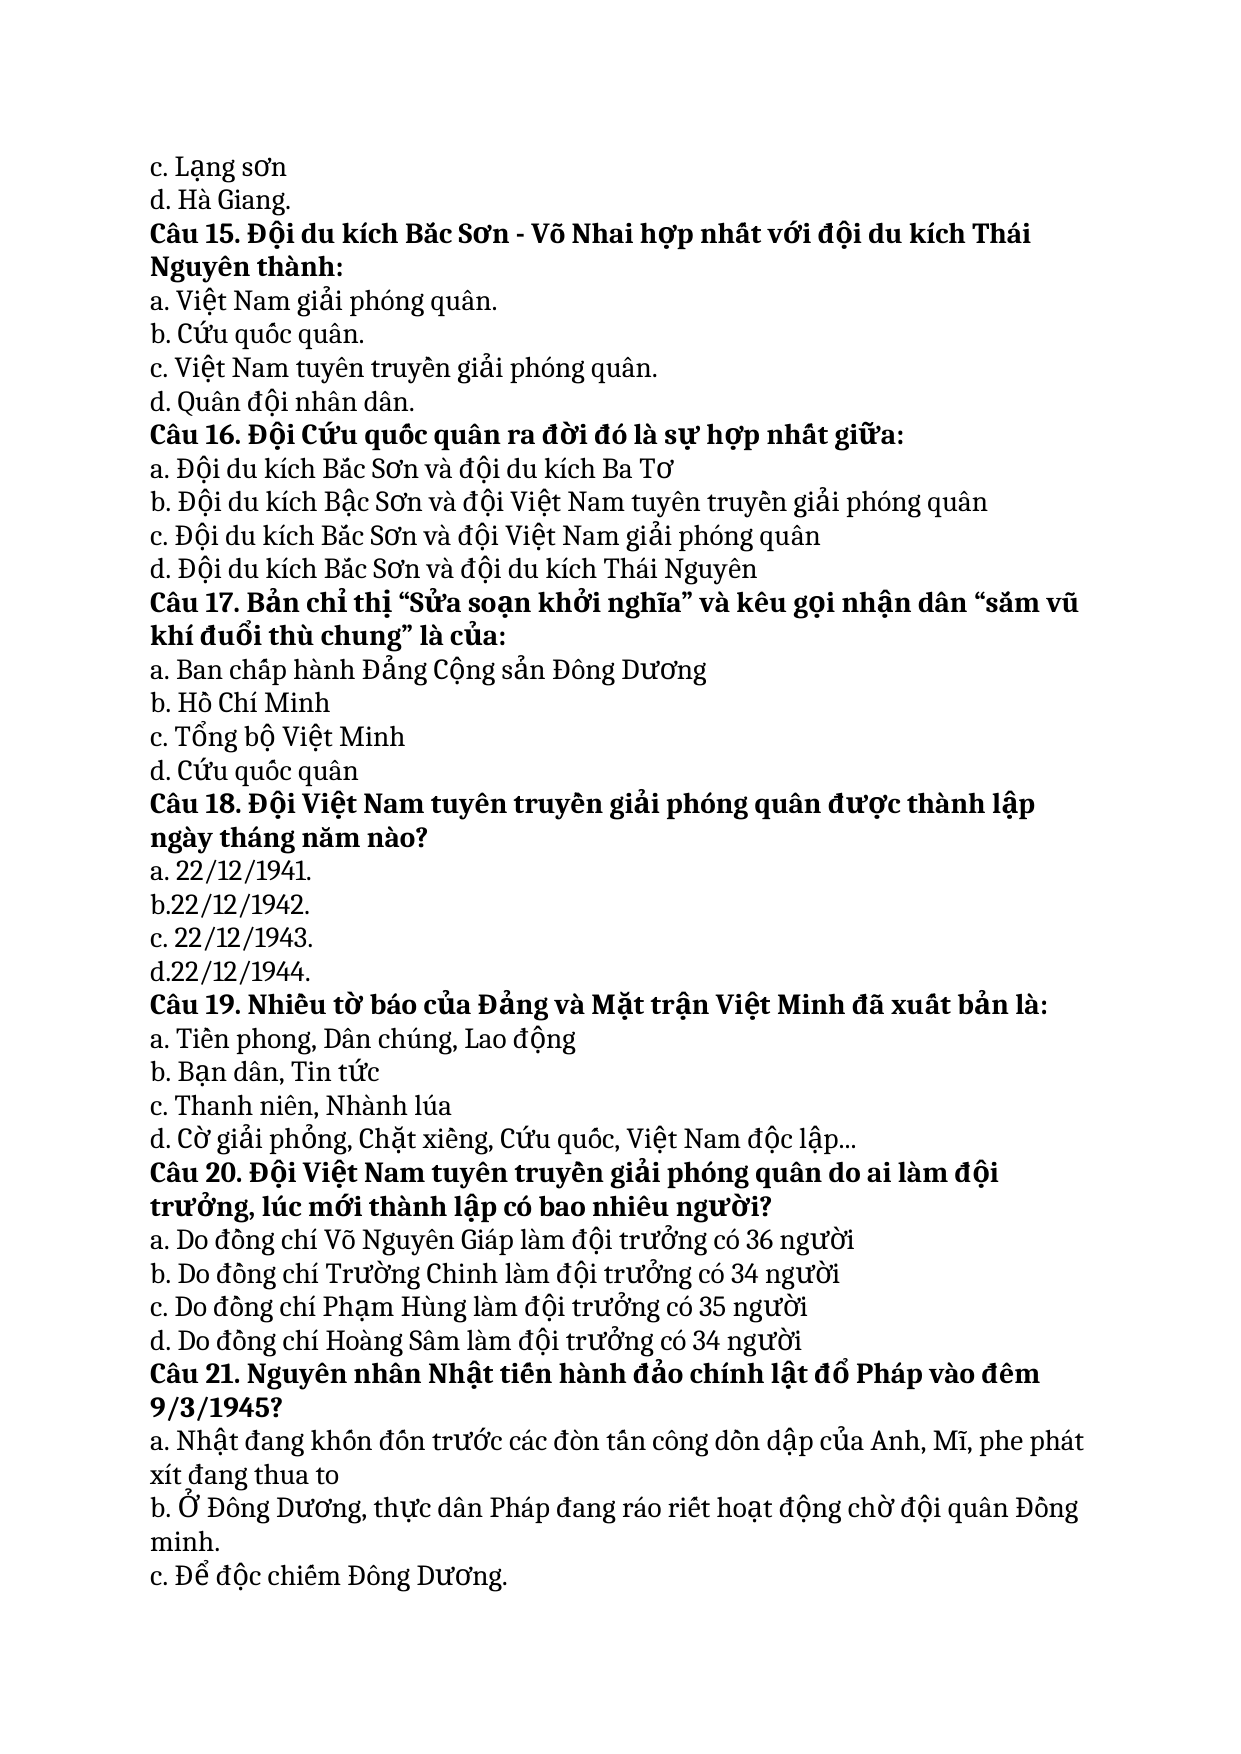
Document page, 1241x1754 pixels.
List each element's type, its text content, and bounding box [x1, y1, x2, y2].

text b. Hồ Chí Minh [150, 687, 1090, 720]
text d. Cứu quốc quân [150, 754, 1090, 787]
text Câu 19. Nhiều tờ báo của Đảng và Mặt trận Việt Minh đã xuất bản là: [150, 988, 1090, 1022]
text a. Đội du kích Bắc Sơn và đội du kích Ba Tơ [150, 452, 1090, 485]
text d. Đội du kích Bắc Sơn và đội du kích Thái Nguyên [150, 552, 1090, 586]
text Câu 18. Đội Việt Nam tuyên truyền giải phóng quân được thành lập ngày tháng năm nào? [150, 787, 1090, 854]
text b. Do đồng chí Trường Chinh làm đội trưởng có 34 người [150, 1257, 1090, 1290]
text c. Việt Nam tuyên truyền giải phóng quân. [150, 351, 1090, 385]
text b. Ở Đông Dương, thực dân Pháp đang ráo riết hoạt động chờ đội quân Đồng minh. [150, 1492, 1090, 1559]
text c. Đội du kích Bắc Sơn và đội Việt Nam giải phóng quân [150, 519, 1090, 552]
text c. Do đồng chí Phạm Hùng làm đội trưởng có 35 người [150, 1290, 1090, 1324]
text Câu 21. Nguyên nhân Nhật tiến hành đảo chính lật đổ Pháp vào đêm 9/3/1945? [150, 1357, 1090, 1424]
text Câu 16. Đội Cứu quốc quân ra đời đó là sự hợp nhất giữa: [150, 418, 1090, 452]
text a. Nhật đang khốn đốn trước các đòn tấn công dồn dập của Anh, Mĩ, phe phát xít đang thua to [150, 1424, 1090, 1492]
text a. Việt Nam giải phóng quân. [150, 284, 1090, 318]
text a. Ban chấp hành Đảng Cộng sản Đông Dương [150, 653, 1090, 687]
text a. Do đồng chí Võ Nguyên Giáp làm đội trưởng có 36 người [150, 1223, 1090, 1257]
text a. Tiền phong, Dân chúng, Lao động [150, 1022, 1090, 1056]
text d. Quân đội nhân dân. [150, 385, 1090, 418]
text c. Tổng bộ Việt Minh [150, 720, 1090, 754]
text c. Lạng sơn [150, 150, 1090, 183]
text Câu 20. Đội Việt Nam tuyên truyền giải phóng quân do ai làm đội trưởng, lúc mới thành lập có bao nhiêu người? [150, 1156, 1090, 1223]
text d. Do đồng chí Hoàng Sâm làm đội trưởng có 34 người [150, 1324, 1090, 1357]
text d. Hà Giang. [150, 183, 1090, 217]
text c. 22/12/1943. [150, 921, 1090, 955]
text b.22/12/1942. [150, 888, 1090, 921]
text a. 22/12/1941. [150, 854, 1090, 888]
text Câu 15. Đội du kích Bắc Sơn - Võ Nhai hợp nhất với đội du kích Thái Nguyên thành: [150, 217, 1090, 284]
text d.22/12/1944. [150, 955, 1090, 988]
text b. Đội du kích Bậc Sơn và đội Việt Nam tuyên truyền giải phóng quân [150, 485, 1090, 519]
text c. Thanh niên, Nhành lúa [150, 1089, 1090, 1123]
text b. Bạn dân, Tin tức [150, 1056, 1090, 1089]
text d. Cờ giải phỏng, Chặt xiềng, Cứu quốc, Việt Nam độc lập... [150, 1123, 1090, 1156]
text b. Cứu quốc quân. [150, 318, 1090, 351]
text c. Để độc chiếm Đông Dương. [150, 1559, 1090, 1592]
text Câu 17. Bản chỉ thị “Sửa soạn khởi nghĩa” và kêu gọi nhận dân “sắm vũ khí đuổi thù chung” là của: [150, 586, 1090, 653]
